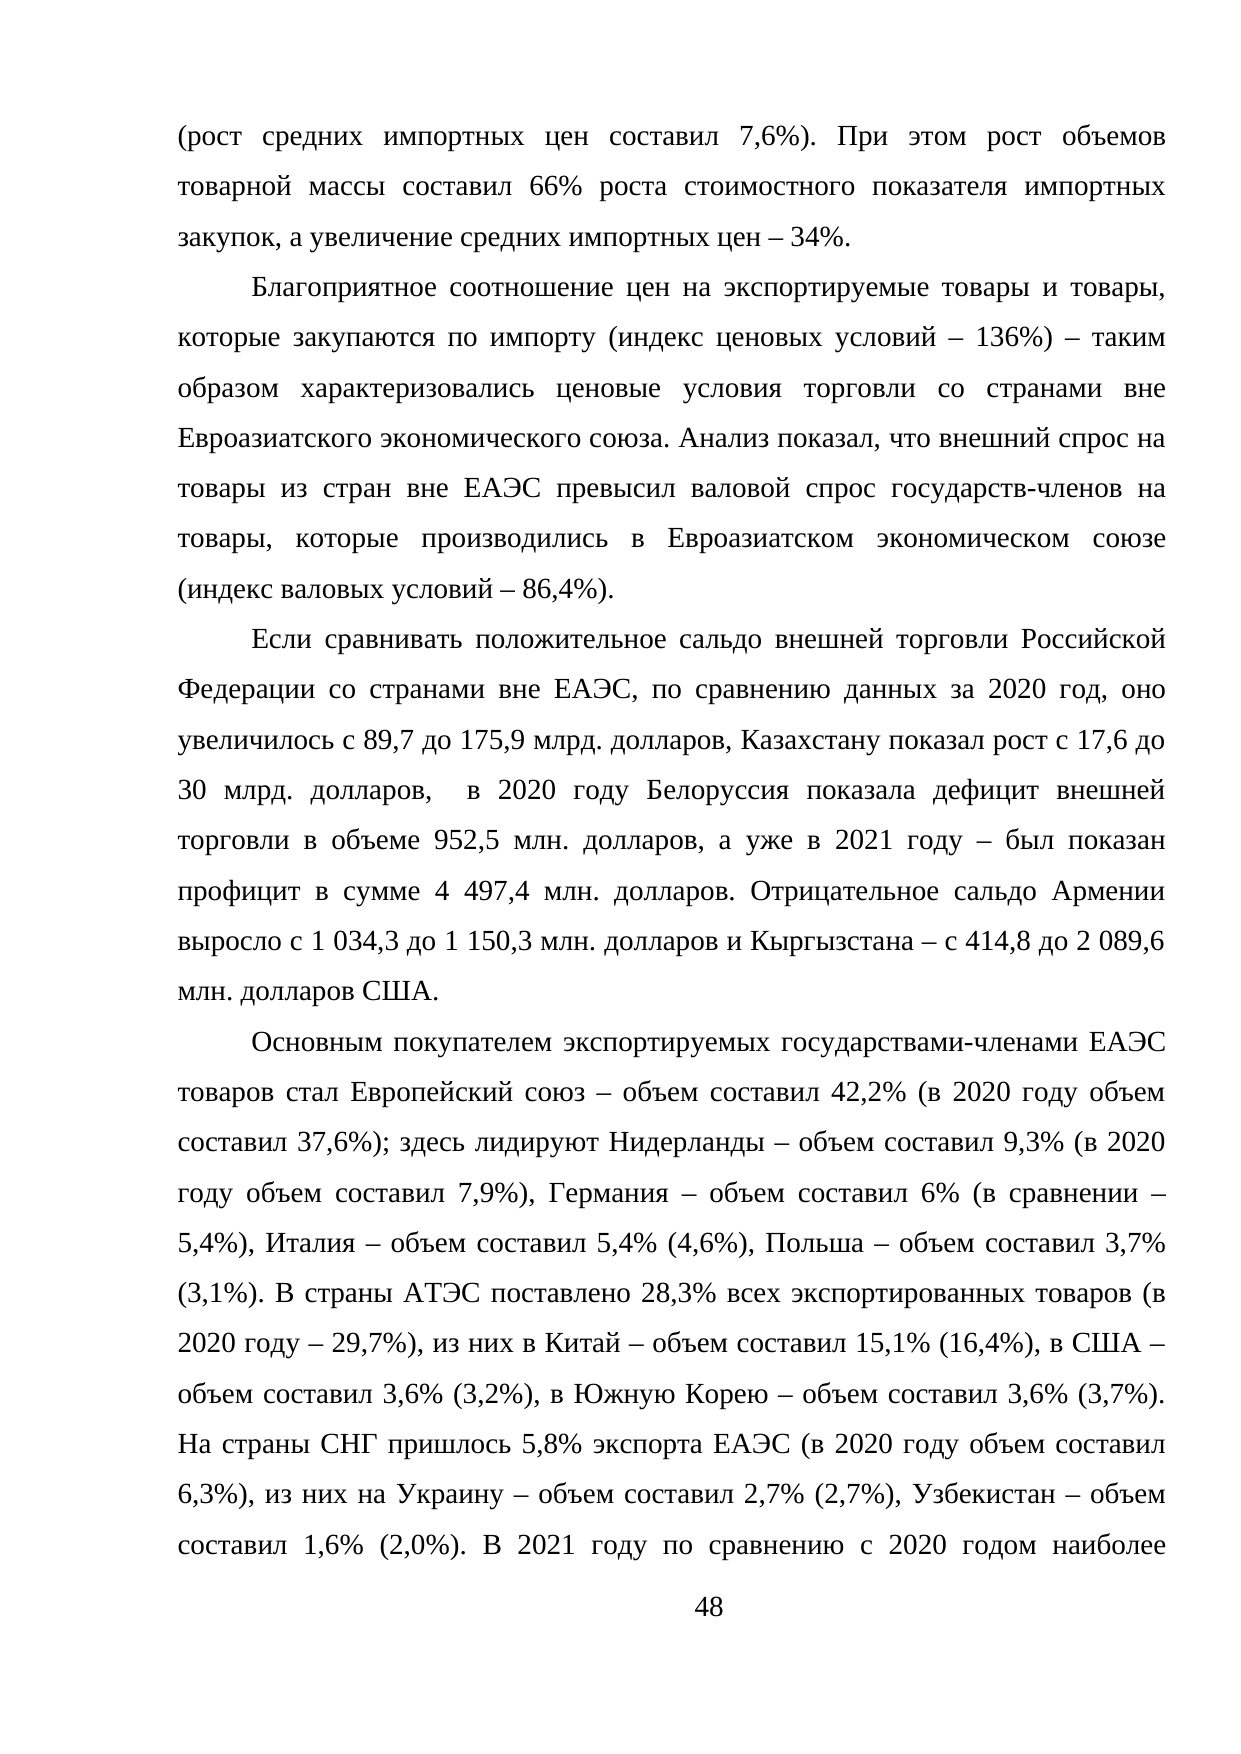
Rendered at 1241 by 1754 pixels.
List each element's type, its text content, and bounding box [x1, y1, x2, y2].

text Благоприятное соотношение цен на экспортируемые товары и товары, которые закупаются по импорту (индекс ценовых условий – 136%) – таким образом характеризовались ценовые условия торговли со странами вне Евроазиатского экономического союза. Анализ показал, что внешний спрос на товары из стран вне ЕАЭС превысил валовой спрос государств-членов на товары, которые производились в Евроазиатском экономическом союзе (индекс валовых условий – 86,4%). [177, 269, 1167, 604]
text Если сравнивать положительное сальдо внешней торговли Российской Федерации со странами вне ЕАЭС, по сравнению данных за 2020 год, оно увеличилось с 89,7 до 175,9 млрд. долларов, Казахстану показал рост с 17,6 до 30 млрд. долларов, в 2020 году Белоруссия показала дефицит внешней торговли в объеме 952,5 млн. долларов, а уже в 2021 году – был показан профицит в сумме 4 497,4 млн. долларов. Отрицательное сальдо Армении выросло с 1 034,3 до 1 150,3 млн. долларов и Кыргызстана – с 414,8 до 2 089,6 млн. долларов США. [177, 621, 1167, 1007]
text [177, 118, 1167, 252]
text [177, 1024, 1167, 1560]
